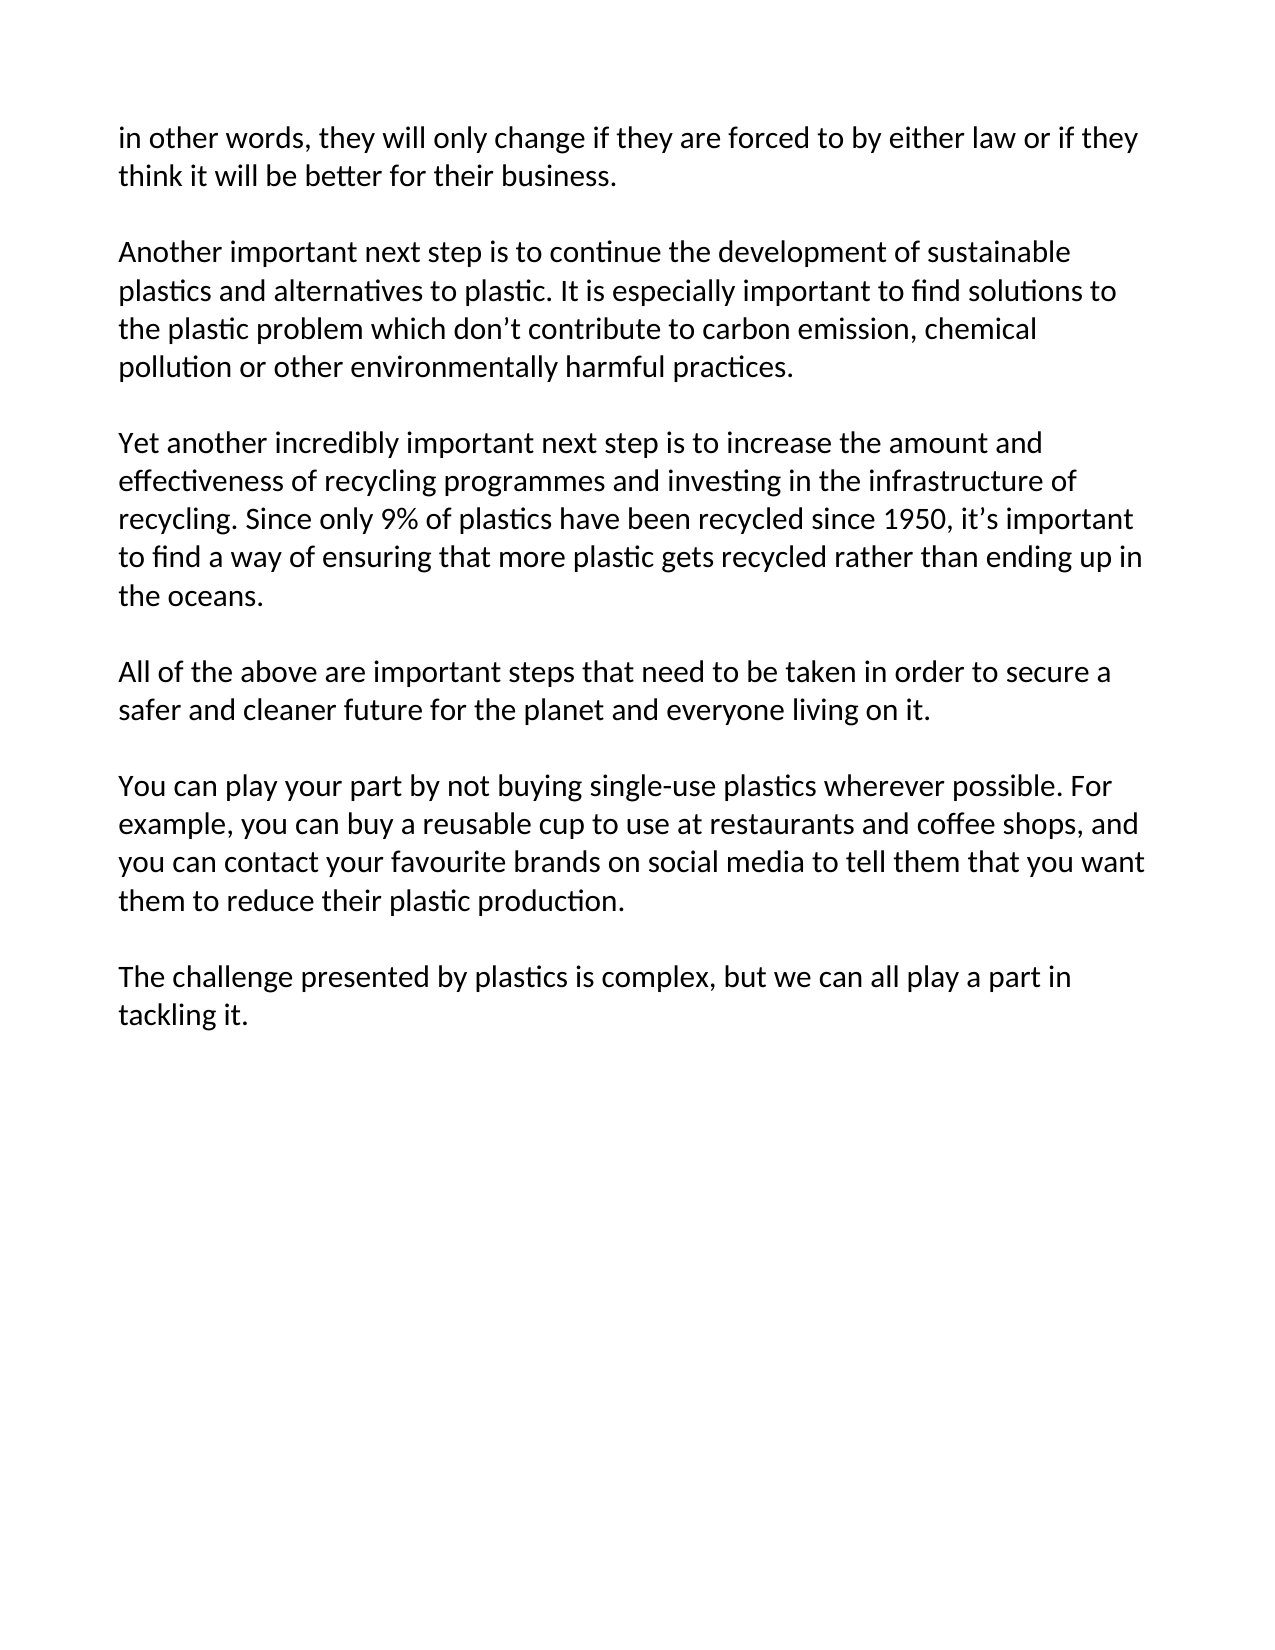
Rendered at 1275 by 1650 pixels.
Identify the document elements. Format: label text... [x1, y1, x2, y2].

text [118, 118, 1157, 194]
text All of the above are important steps that need to be taken in order to secure a safer and cleaner future for the planet and everyone living on it. [118, 652, 1157, 728]
text The challenge presented by plastics is complex, but we can all play a part in tackling it. [118, 957, 1157, 1033]
text You can play your part by not buying single-use plastics wherever possible. For example, you can buy a reusable cup to use at restaurants and coffee shops, and you can contact your favourite brands on social media to tell them that you want them to reduce their plastic production. [118, 766, 1157, 919]
text Another important next step is to continue the development of sustainable plastics and alternatives to plastic. It is especially important to find solutions to the plastic problem which don’t contribute to carbon emission, chemical pollution or other environmentally harmful practices. [118, 232, 1157, 385]
text Yet another incredibly important next step is to increase the amount and effectiveness of recycling programmes and investing in the infrastructure of recycling. Since only 9% of plastics have been recycled since 1950, it’s important to find a way of ensuring that more plastic gets recycled rather than ending up in the oceans. [118, 423, 1157, 614]
